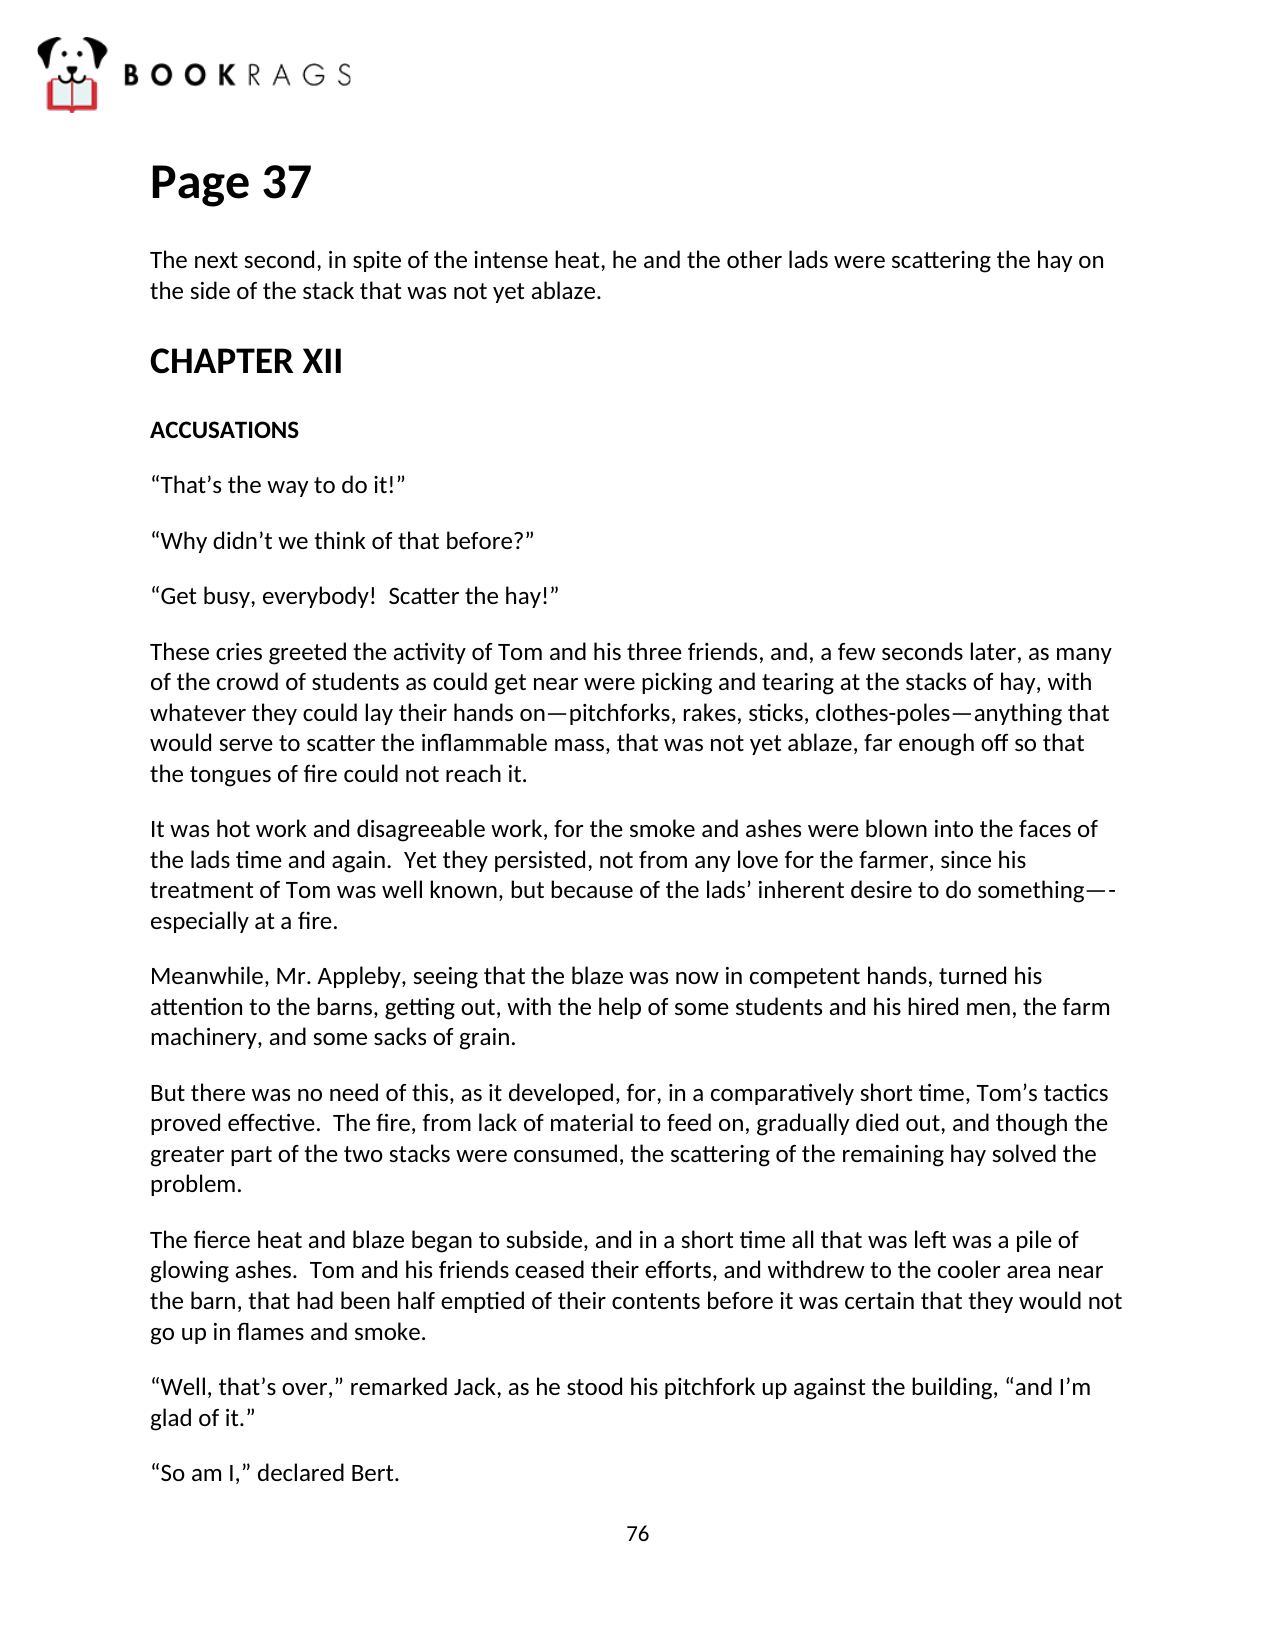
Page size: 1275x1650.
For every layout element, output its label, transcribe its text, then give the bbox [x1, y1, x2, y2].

text ACCUSATIONS [150, 414, 1125, 444]
text Page 37 [150, 150, 1125, 211]
text These cries greeted the activity of Tom and his three friends, and, a few seconds later, as many of the crowd of students as could get near were picking and tearing at the stacks of hay, with whatever they could lay their hands on—­pitchforks, rakes, sticks, clothes-poles—­anything that would serve to scatter the inflammable mass, that was not yet ablaze, far enough off so that the tongues of fire could not reach it. [150, 636, 1125, 788]
text “Why didn’t we think of that before?” [150, 525, 1125, 555]
text But there was no need of this, as it developed, for, in a comparatively short time, Tom’s tactics proved effective. The fire, from lack of material to feed on, gradually died out, and though the greater part of the two stacks were consumed, the scattering of the remaining hay solved the problem. [150, 1077, 1125, 1199]
text “Well, that’s over,” remarked Jack, as he stood his pitchfork up against the building, “and I’m glad of it.” [150, 1371, 1125, 1432]
text It was hot work and disagreeable work, for the smoke and ashes were blown into the faces of the lads time and again. Yet they persisted, not from any love for the farmer, since his treatment of Tom was well known, but because of the lads’ inherent desire to do something—­especially at a fire. [150, 813, 1125, 936]
text The next second, in spite of the intense heat, he and the other lads were scattering the hay on the side of the stack that was not yet ablaze. [150, 244, 1125, 306]
text “So am I,” declared Bert. [150, 1457, 1125, 1488]
text “Get busy, everybody! Scatter the hay!” [150, 580, 1125, 611]
text Meanwhile, Mr. Appleby, seeing that the blaze was now in competent hands, turned his attention to the barns, getting out, with the help of some students and his hired men, the farm machinery, and some sacks of grain. [150, 961, 1125, 1052]
text “That’s the way to do it!” [150, 469, 1125, 500]
text The fierce heat and blaze began to subside, and in a short time all that was left was a pile of glowing ashes. Tom and his friends ceased their efforts, and withdrew to the cooler area near the barn, that had been half emptied of their contents before it was certain that they would not go up in flames and smoke. [150, 1224, 1125, 1346]
picture [37, 37, 351, 113]
text CHAPTER XII [150, 337, 1125, 383]
